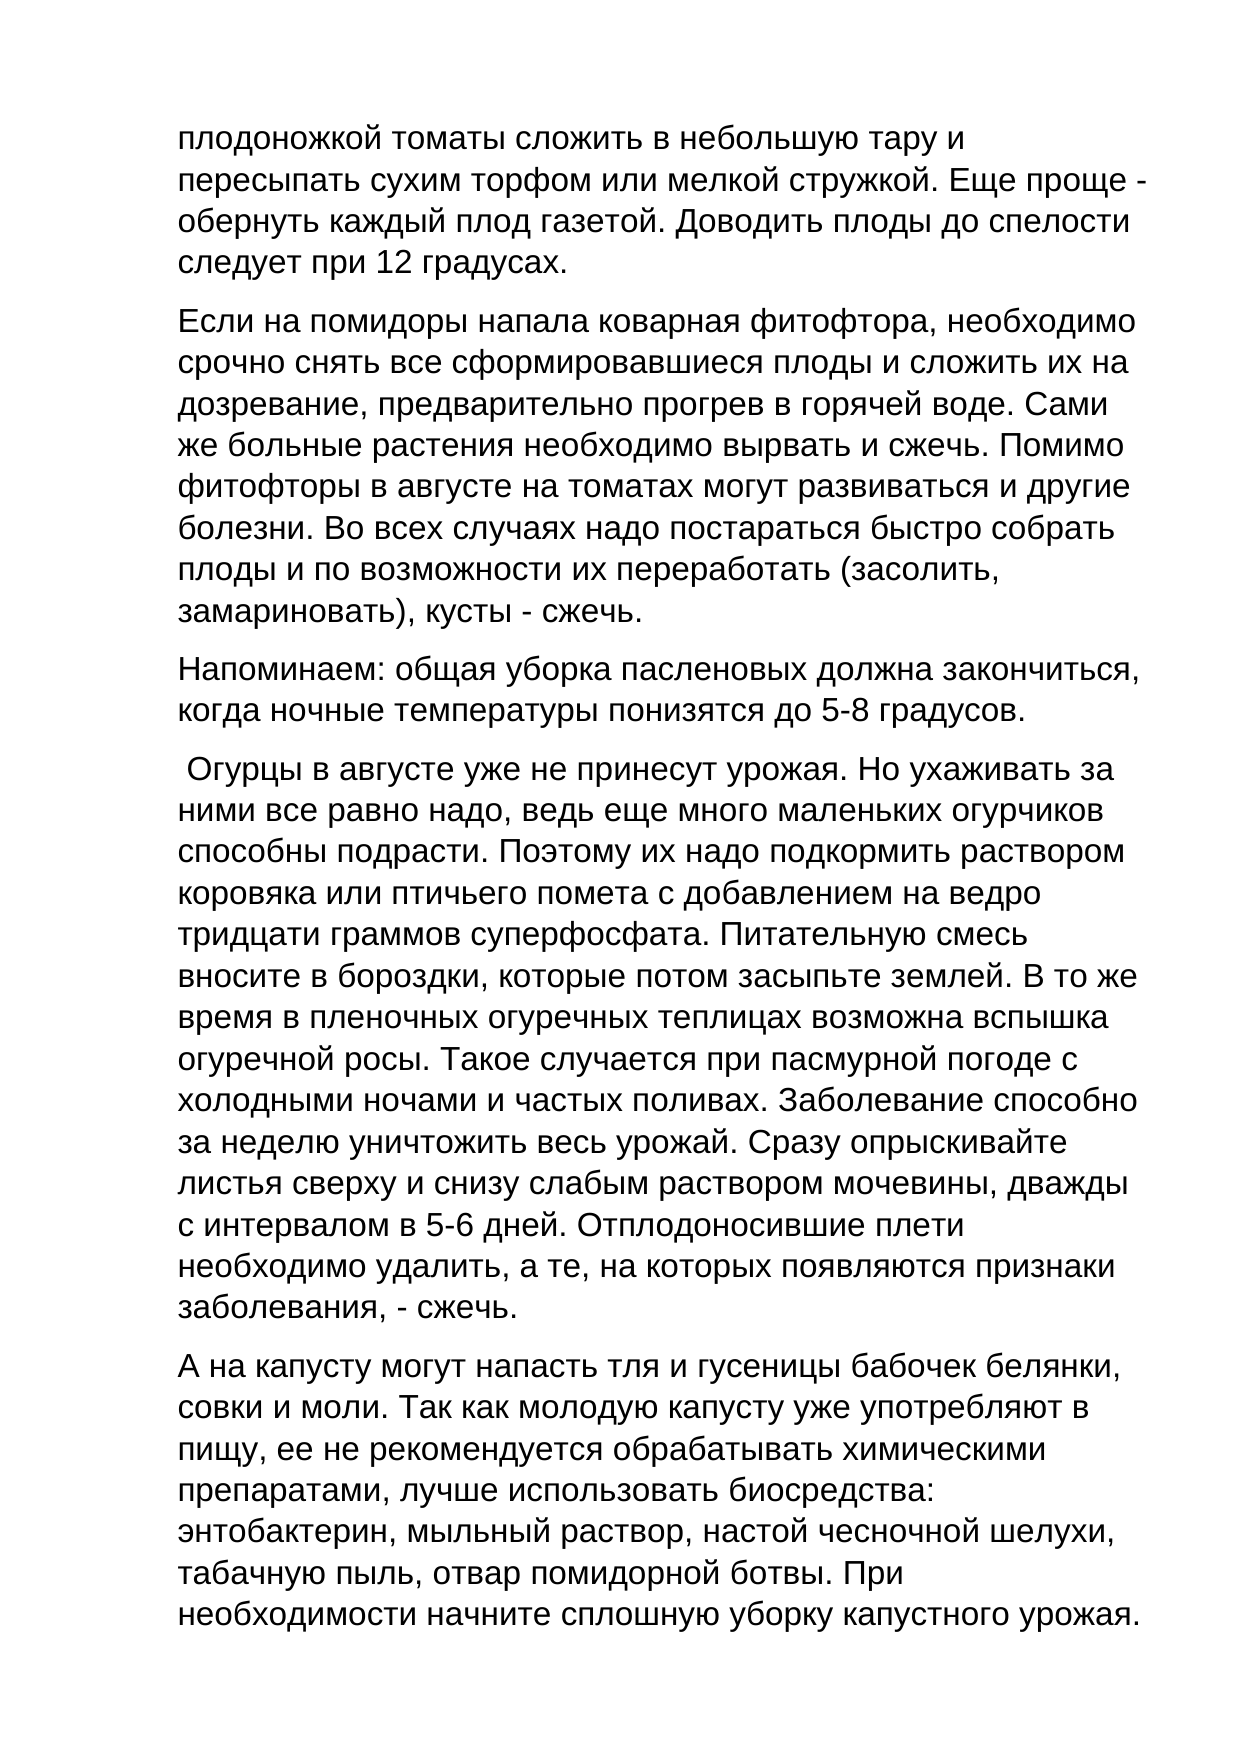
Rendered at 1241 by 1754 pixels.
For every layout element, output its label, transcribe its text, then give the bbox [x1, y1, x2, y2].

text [177, 1346, 1152, 1633]
text Если на помидоры напала коварная фитофтора, необходимо срочно снять все сформировавшиеся плоды и сложить их на дозревание, предварительно прогрев в горячей воде. Сами же больные растения необходимо вырвать и сжечь. Помимо фитофторы в августе на томатах могут развиваться и другие болезни. Во всех случаях надо постараться быстро собрать плоды и по возможности их переработать (засолить, замариновать), кусты - сжечь. [177, 301, 1152, 629]
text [177, 118, 1152, 281]
text Огурцы в августе уже не принесут урожая. Но ухаживать за ними все равно надо, ведь еще много маленьких огурчиков способны подрасти. Поэтому их надо подкормить раствором коровяка или птичьего помета с добавлением на ведро тридцати граммов суперфосфата. Питательную смесь вносите в бороздки, которые потом засыпьте землей. В то же время в пленочных огуречных теплицах возможна вспышка огуречной росы. Такое случается при пасмурной погоде с холодными ночами и частых поливах. Заболевание способно за неделю уничтожить весь урожай. Сразу опрыскивайте листья сверху и снизу слабым раствором мочевины, дважды с интервалом в 5-6 дней. Отплодоносившие плети необходимо удалить, а те, на которых появляются признаки заболевания, - сжечь. [177, 748, 1152, 1326]
text Напоминаем: общая уборка пасленовых должна закончиться, когда ночные температуры понизятся до 5-8 градусов. [177, 649, 1152, 729]
